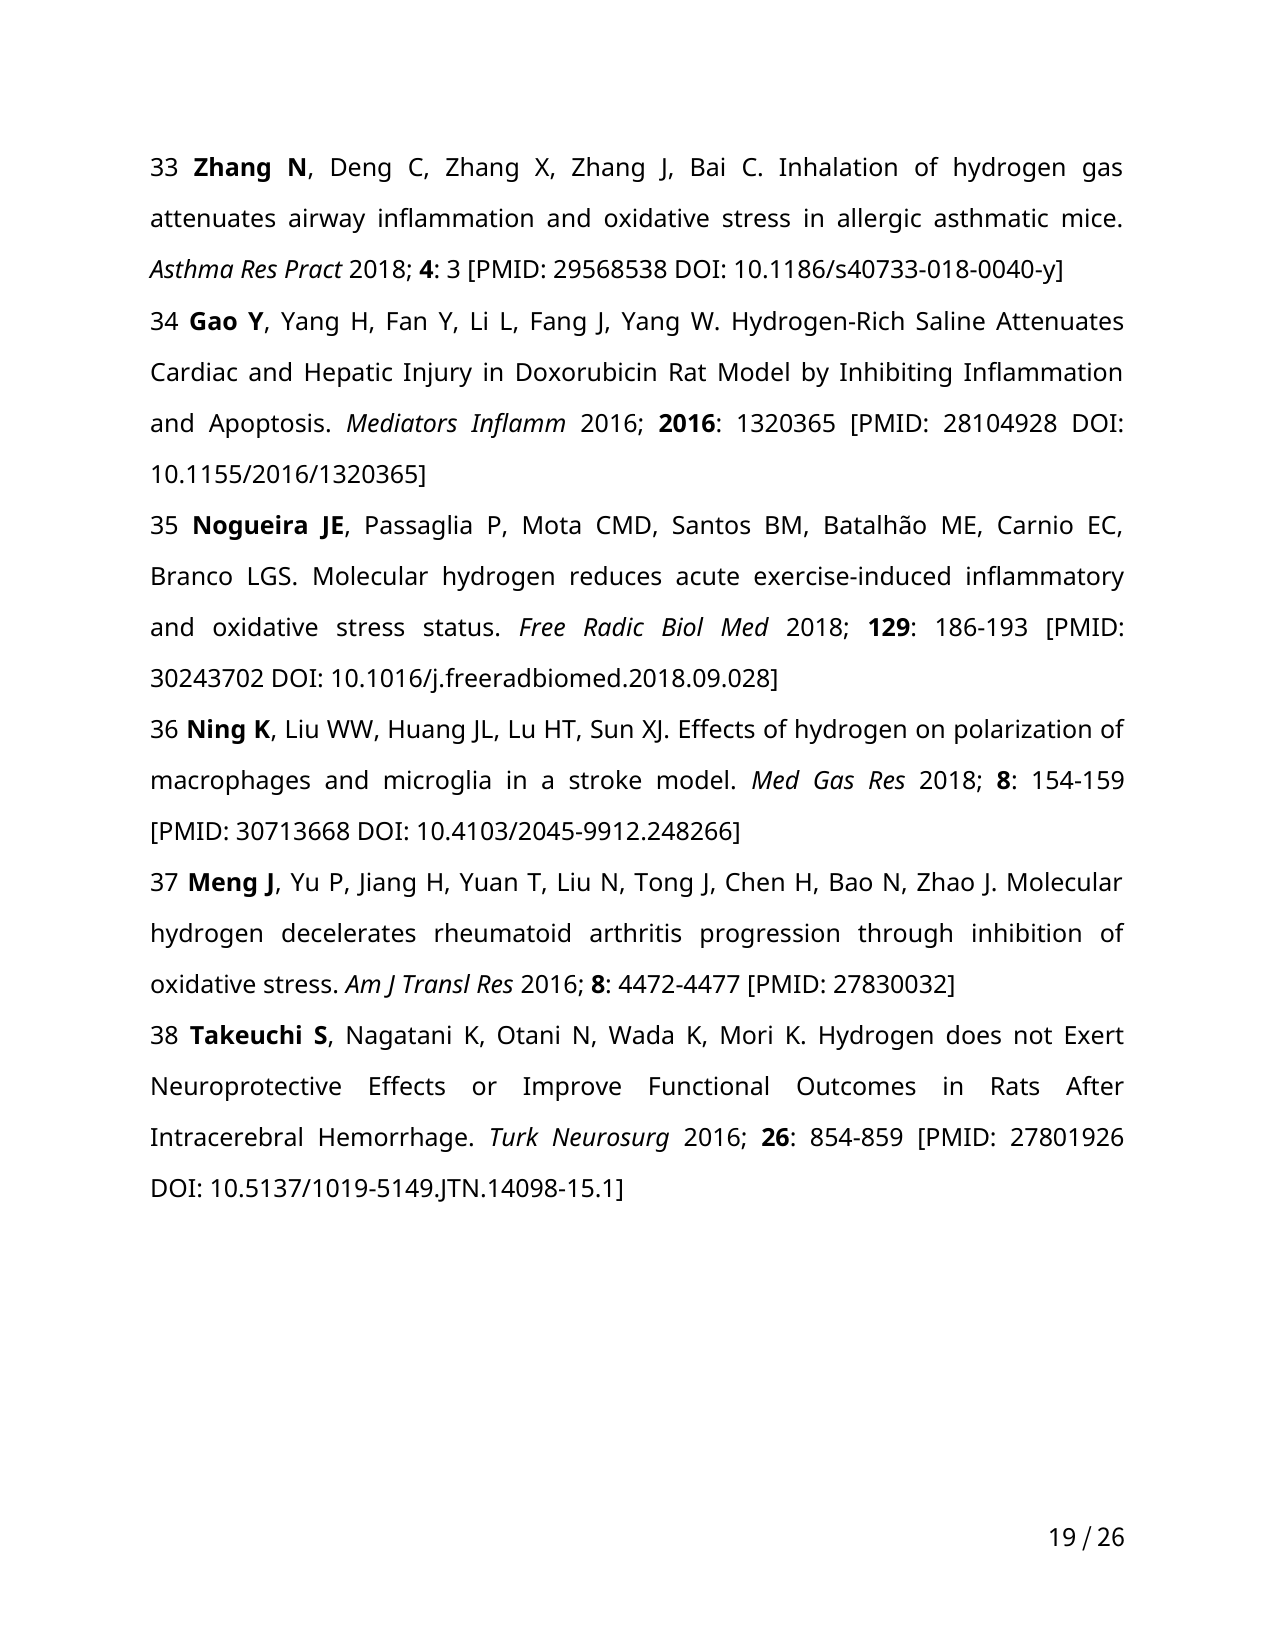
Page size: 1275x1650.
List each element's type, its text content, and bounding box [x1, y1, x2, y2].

text 34 Gao Y, Yang H, Fan Y, Li L, Fang J, Yang W. Hydrogen-Rich Saline Attenuates Cardiac and Hepatic Injury in Doxorubicin Rat Model by Inhibiting Inflammation and Apoptosis. Mediators Inflamm 2016; 2016: 1320365 [PMID: 28104928 DOI: 10.1155/2016/1320365] [150, 303, 1125, 490]
text 38 Takeuchi S, Nagatani K, Otani N, Wada K, Mori K. Hydrogen does not Exert Neuroprotective Effects or Improve Functional Outcomes in Rats After Intracerebral Hemorrhage. Turk Neurosurg 2016; 26: 854-859 [PMID: 27801926 DOI: 10.5137/1019-5149.JTN.14098-15.1] [150, 1018, 1125, 1205]
text 35 Nogueira JE, Passaglia P, Mota CMD, Santos BM, Batalhão ME, Carnio EC, Branco LGS. Molecular hydrogen reduces acute exercise-induced inflammatory and oxidative stress status. Free Radic Biol Med 2018; 129: 186-193 [PMID: 30243702 DOI: 10.1016/j.freeradbiomed.2018.09.028] [150, 507, 1125, 694]
text 37 Meng J, Yu P, Jiang H, Yuan T, Liu N, Tong J, Chen H, Bao N, Zhao J. Molecular hydrogen decelerates rheumatoid arthritis progression through inhibition of oxidative stress. Am J Transl Res 2016; 8: 4472-4477 [PMID: 27830032] [150, 864, 1125, 1001]
text 33 Zhang N, Deng C, Zhang X, Zhang J, Bai C. Inhalation of hydrogen gas attenuates airway inflammation and oxidative stress in allergic asthmatic mice. Asthma Res Pract 2018; 4: 3 [PMID: 29568538 DOI: 10.1186/s40733-018-0040-y] [150, 150, 1125, 286]
text 36 Ning K, Liu WW, Huang JL, Lu HT, Sun XJ. Effects of hydrogen on polarization of macrophages and microglia in a stroke model. Med Gas Res 2018; 8: 154-159 [PMID: 30713668 DOI: 10.4103/2045-9912.248266] [150, 711, 1125, 848]
